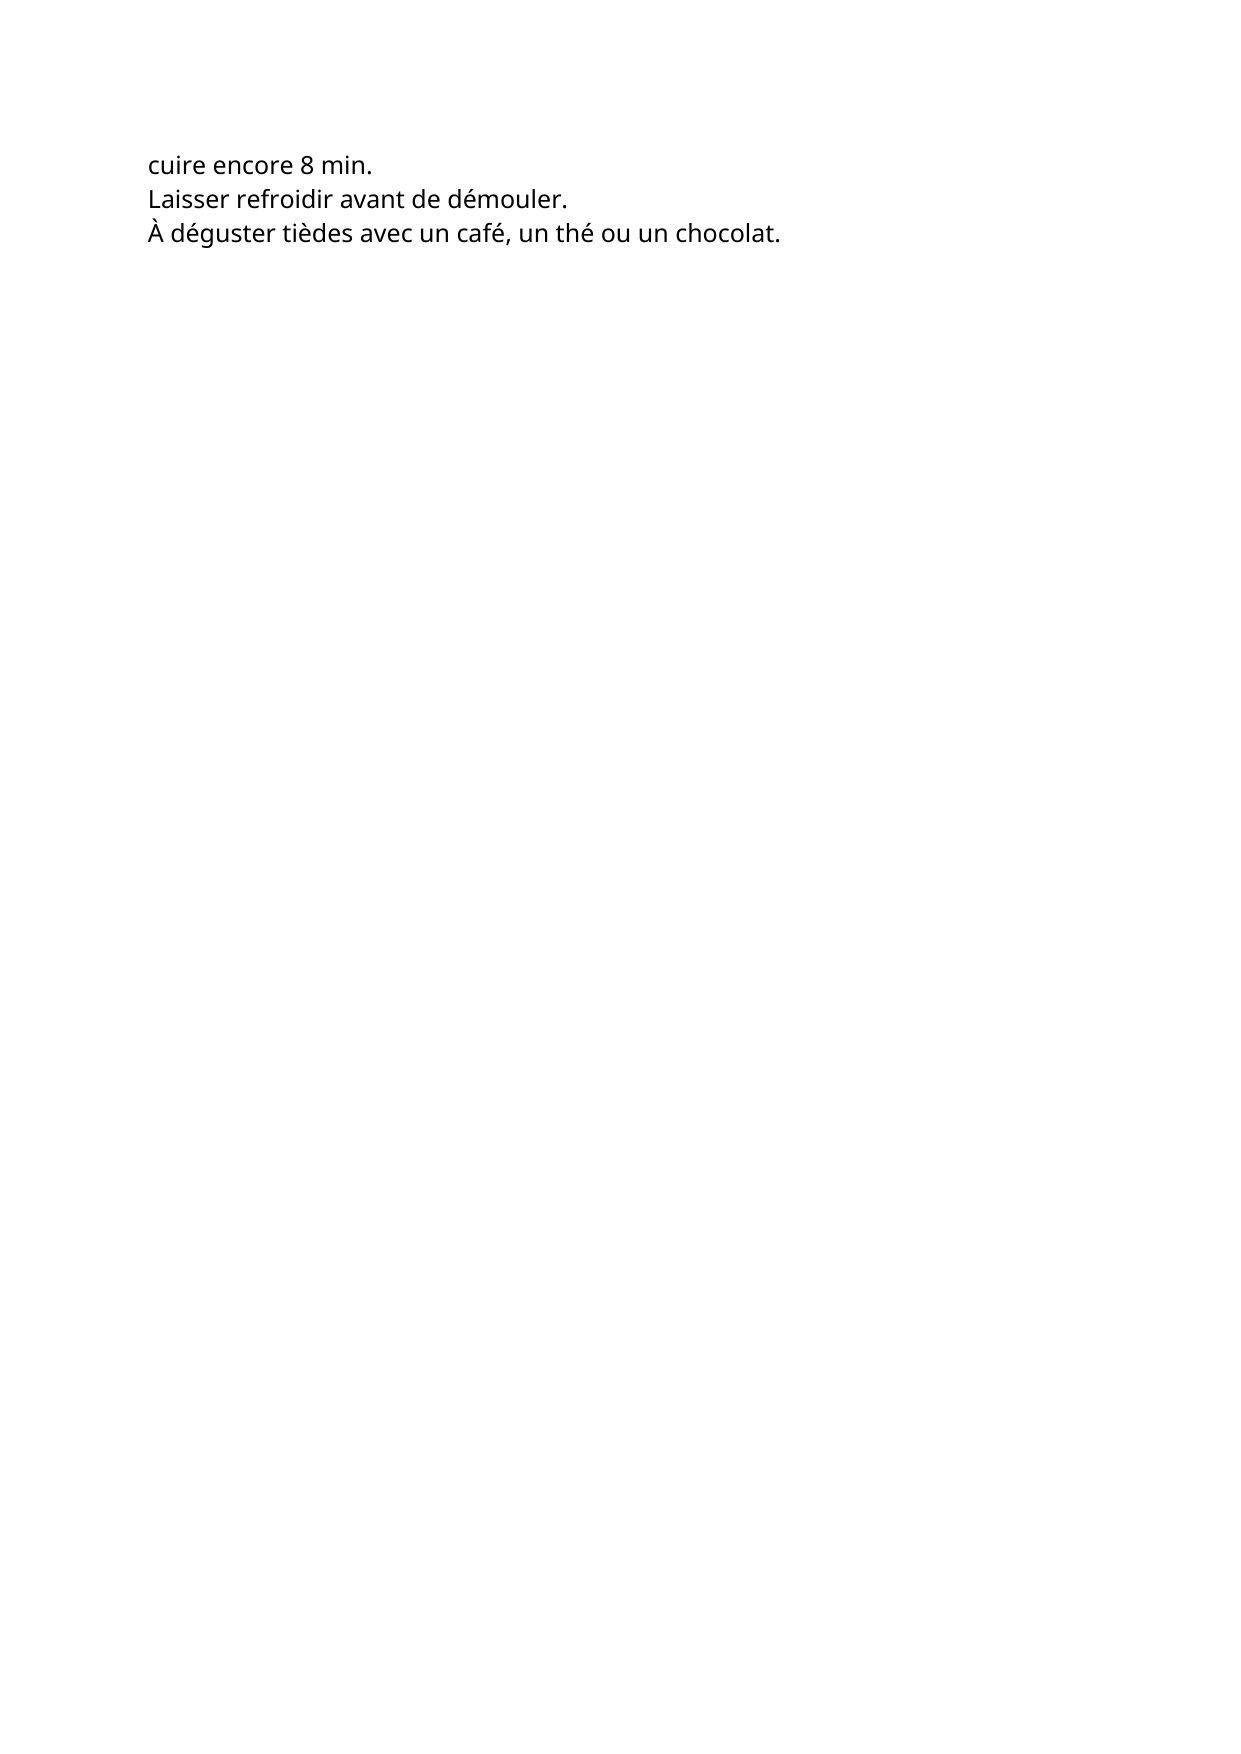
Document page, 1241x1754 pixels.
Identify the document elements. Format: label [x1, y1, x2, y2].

text [148, 148, 1093, 250]
